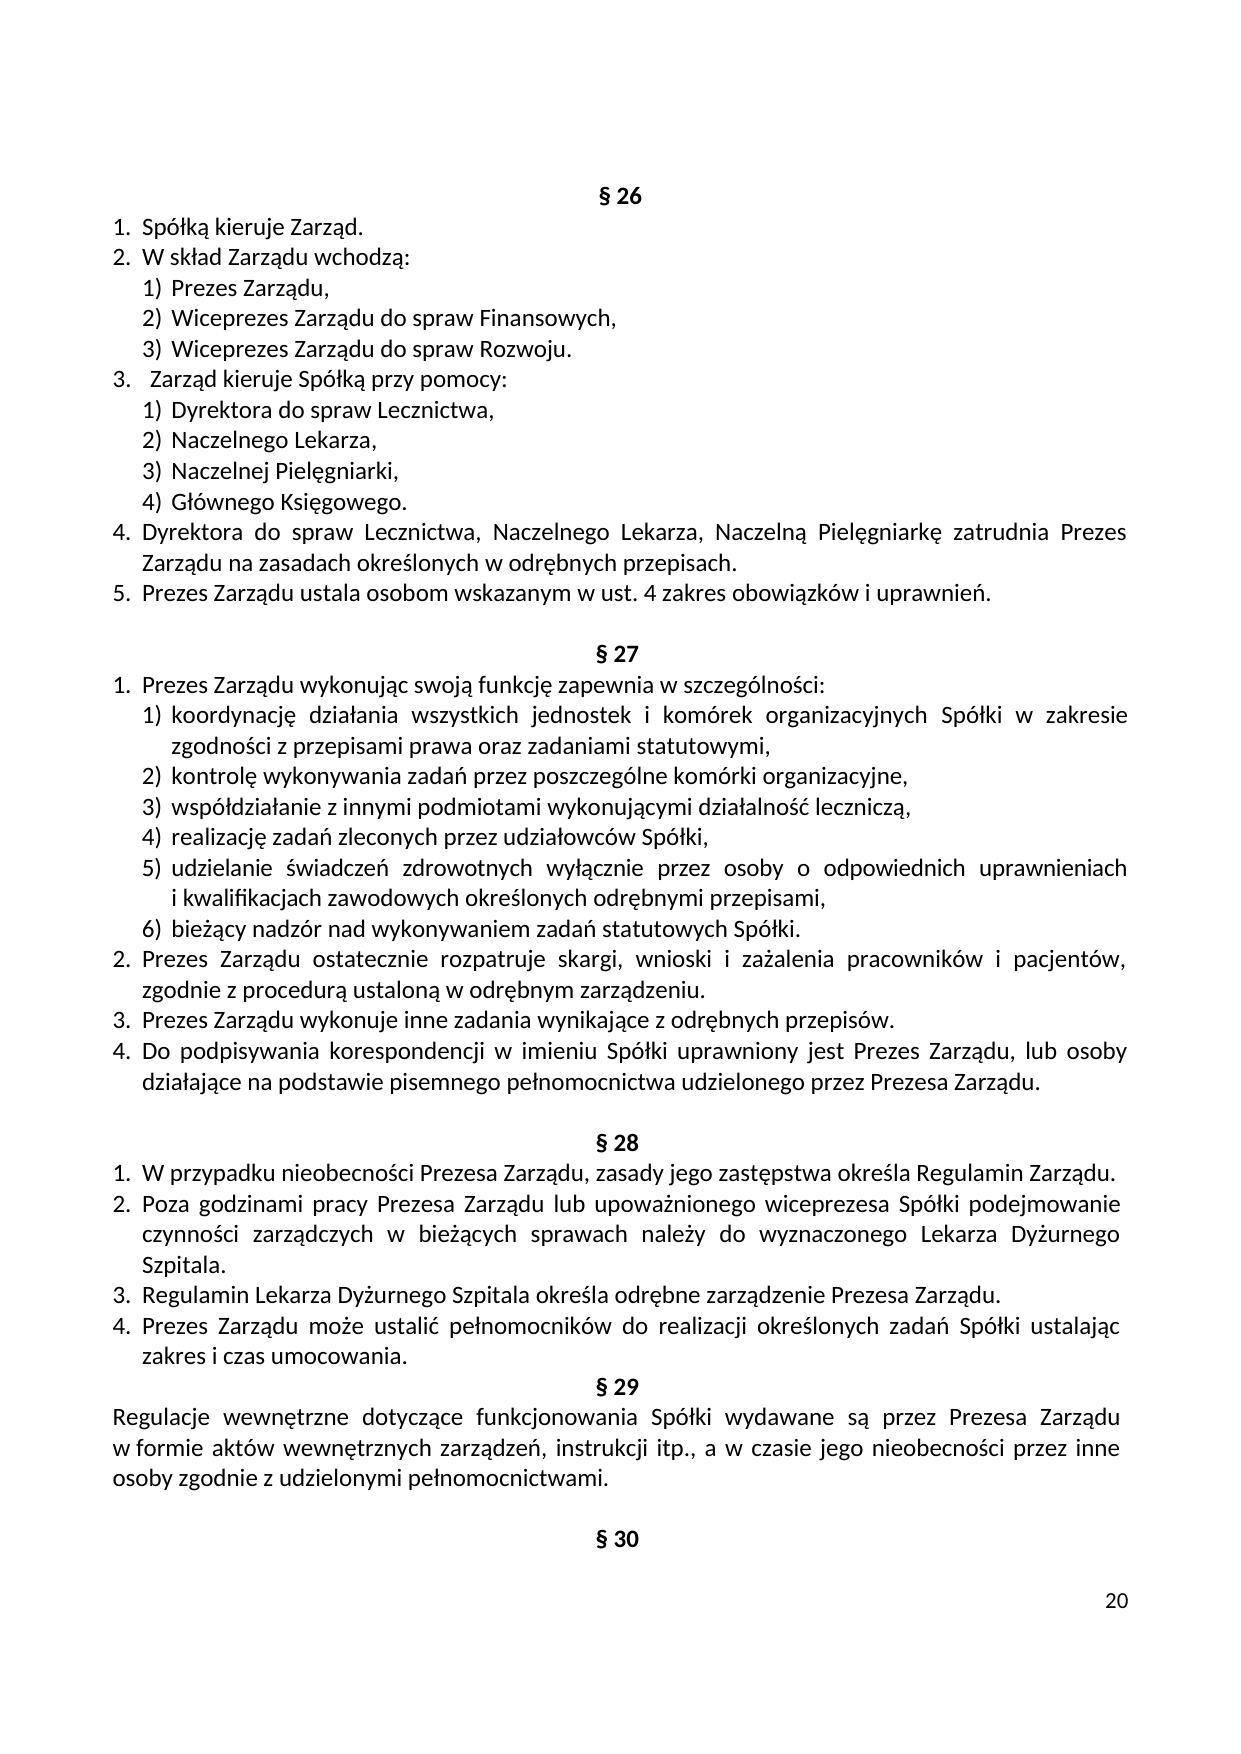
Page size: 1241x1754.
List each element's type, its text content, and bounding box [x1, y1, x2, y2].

list Do podpisywania korespondencji w imieniu Spółki uprawniony jest Prezes Zarządu, lub osoby działające na podstawie pisemnego pełnomocnictwa udzielonego przez Prezesa Zarządu. [112, 1035, 1128, 1096]
list Naczelnego Lekarza, [142, 425, 1128, 455]
list Wiceprezes Zarządu do spraw Finansowych, [142, 303, 1128, 333]
list udzielanie świadczeń zdrowotnych wyłącznie przez osoby o odpowiednich uprawnieniach i kwalifikacjach zawodowych określonych odrębnymi przepisami, [142, 852, 1128, 913]
list Prezes Zarządu wykonując swoją funkcję zapewnia w szczególności: [112, 669, 1128, 699]
list Dyrektora do spraw Lecznictwa, Naczelnego Lekarza, Naczelną Pielęgniarkę zatrudnia Prezes Zarządu na zasadach określonych w odrębnych przepisach. [112, 516, 1128, 577]
list Regulamin Lekarza Dyżurnego Szpitala określa odrębne zarządzenie Prezesa Zarządu. [112, 1279, 1122, 1310]
list kontrolę wykonywania zadań przez poszczególne komórki organizacyjne, [142, 760, 1128, 791]
list W przypadku nieobecności Prezesa Zarządu, zasady jego zastępstwa określa Regulamin Zarządu. [112, 1157, 1122, 1188]
list Poza godzinami pracy Prezesa Zarządu lub upoważnionego wiceprezesa Spółki podejmowanie czynności zarządczych w bieżących sprawach należy do wyznaczonego Lekarza Dyżurnego Szpitala. [112, 1188, 1122, 1279]
list realizację zadań zleconych przez udziałowców Spółki, [142, 821, 1128, 852]
text § 28 [112, 1127, 1122, 1157]
list koordynację działania wszystkich jednostek i komórek organizacyjnych Spółki w zakresie zgodności z przepisami prawa oraz zadaniami statutowymi, [142, 699, 1128, 760]
list Prezes Zarządu, [142, 272, 1128, 303]
list Spółką kieruje Zarząd. [112, 211, 1128, 242]
list Wiceprezes Zarządu do spraw Rozwoju. [142, 333, 1128, 364]
text § 27 [112, 638, 1122, 669]
list Prezes Zarządu wykonuje inne zadania wynikające z odrębnych przepisów. [112, 1004, 1128, 1035]
text § 26 [112, 181, 1128, 211]
list W skład Zarządu wchodzą: [112, 242, 1128, 272]
list Prezes Zarządu może ustalić pełnomocników do realizacji określonych zadań Spółki ustalając zakres i czas umocowania. [112, 1310, 1122, 1371]
list Prezes Zarządu ustala osobom wskazanym w ust. 4 zakres obowiązków i uprawnień. [112, 577, 1128, 608]
list Głównego Księgowego. [142, 486, 1128, 516]
list Zarząd kieruje Spółką przy pomocy: [112, 364, 1128, 394]
list Prezes Zarządu ostatecznie rozpatruje skargi, wnioski i zażalenia pracowników i pacjentów, zgodnie z procedurą ustaloną w odrębnym zarządzeniu. [112, 943, 1128, 1004]
list bieżący nadzór nad wykonywaniem zadań statutowych Spółki. [142, 913, 1128, 943]
list współdziałanie z innymi podmiotami wykonującymi działalność leczniczą, [142, 791, 1128, 821]
text Regulacje wewnętrzne dotyczące funkcjonowania Spółki wydawane są przez Prezesa Zarządu w formie aktów wewnętrznych zarządzeń, instrukcji itp., a w czasie jego nieobecności przez inne osoby zgodnie z udzielonymi pełnomocnictwami. [112, 1401, 1122, 1493]
list Naczelnej Pielęgniarki, [142, 455, 1128, 486]
list Dyrektora do spraw Lecznictwa, [142, 394, 1128, 425]
text § 29 [112, 1371, 1122, 1401]
text § 30 [112, 1523, 1122, 1554]
